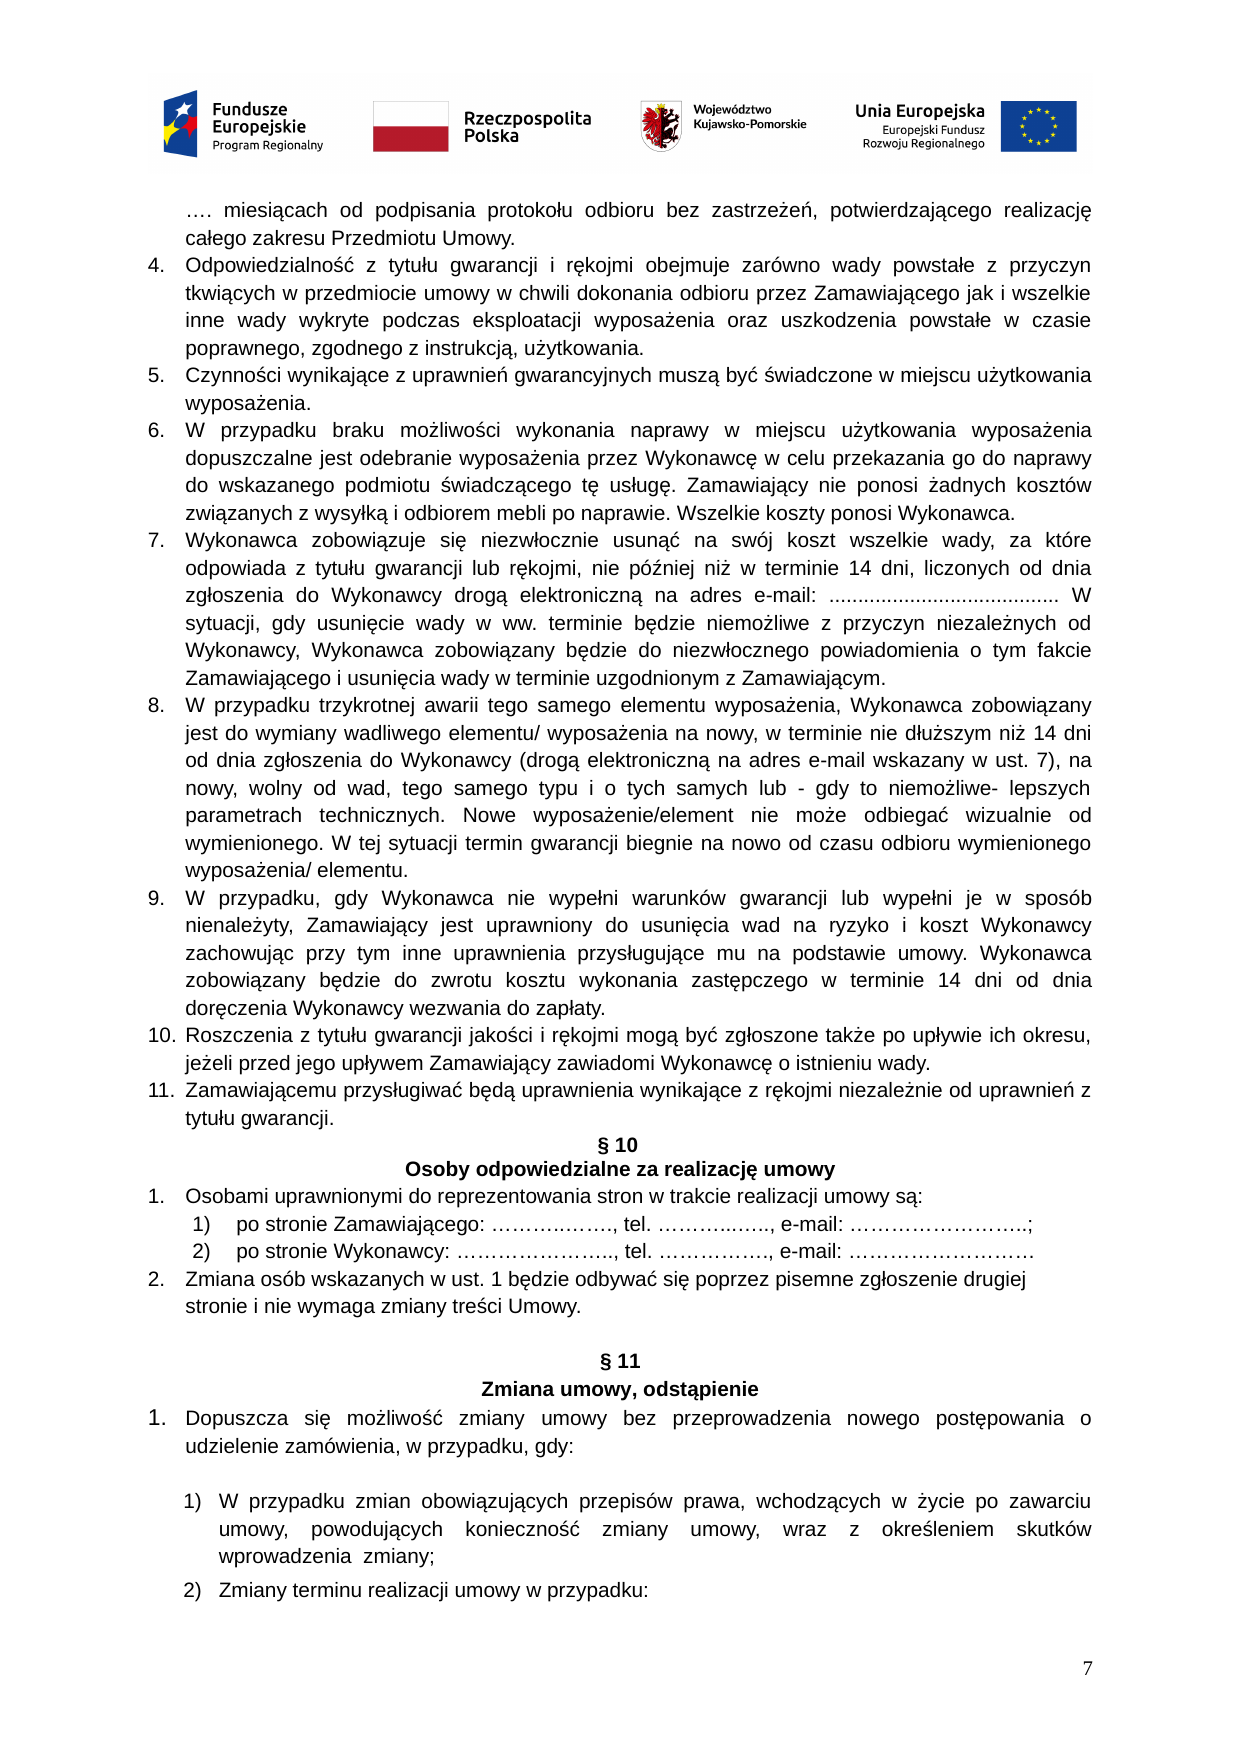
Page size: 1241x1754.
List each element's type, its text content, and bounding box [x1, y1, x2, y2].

list Dopuszcza się możliwość zmiany umowy bez przeprowadzenia nowego postępowania o udzielenie zamówienia, w przypadku, gdy: [148, 1404, 1093, 1458]
list Zamawiającemu przysługiwać będą uprawnienia wynikające z rękojmi niezależnie od uprawnień z tytułu gwarancji. [148, 1078, 1093, 1129]
text Zmiana umowy, odstąpienie [148, 1377, 1093, 1401]
list Zmiana osób wskazanych w ust. 1 będzie odbywać się poprzez pisemne zgłoszenie drugiej stronie i nie wymaga zmiany treści Umowy. [148, 1267, 1093, 1318]
text § 10 [143, 1133, 1093, 1157]
list Wykonawca zobowiązuje się niezwłocznie usunąć na swój koszt wszelkie wady, za które odpowiada z tytułu gwarancji lub rękojmi, nie później niż w terminie 14 dni, liczonych od dnia zgłoszenia do Wykonawcy drogą elektroniczną na adres e-mail: ........................................ W sytuacji, gdy usunięcie wady w ww. terminie będzie niemożliwe z przyczyn niezależnych od Wykonawcy, Wykonawca zobowiązany będzie do niezwłocznego powiadomienia o tym fakcie Zamawiającego i usunięcia wady w terminie uzgodnionym z Zamawiającym. [148, 528, 1093, 689]
list W przypadku braku możliwości wykonania naprawy w miejscu użytkowania wyposażenia dopuszczalne jest odebranie wyposażenia przez Wykonawcę w celu przekazania go do naprawy do wskazanego podmiotu świadczącego tę usługę. Zamawiający nie ponosi żadnych kosztów związanych z wysyłką i odbiorem mebli po naprawie. Wszelkie koszty ponosi Wykonawca. [148, 418, 1093, 524]
text Osoby odpowiedzialne za realizację umowy [148, 1157, 1093, 1181]
list Zmiany terminu realizacji umowy w przypadku: [183, 1578, 1093, 1602]
list W przypadku, gdy Wykonawca nie wypełni warunków gwarancji lub wypełni je w sposób nienależyty, Zamawiający jest uprawniony do usunięcia wad na ryzyko i koszt Wykonawcy zachowując przy tym inne uprawnienia przysługujące mu na podstawie umowy. Wykonawca zobowiązany będzie do zwrotu kosztu wykonania zastępczego w terminie 14 dni od dnia doręczenia Wykonawcy wezwania do zapłaty. [148, 885, 1093, 1019]
picture [147, 73, 1093, 174]
list Odpowiedzialność z tytułu gwarancji i rękojmi obejmuje zarówno wady powstałe z przyczyn tkwiących w przedmiocie umowy w chwili dokonania odbioru przez Zamawiającego jak i wszelkie inne wady wykryte podczas eksploatacji wyposażenia oraz uszkodzenia powstałe w czasie poprawnego, zgodnego z instrukcją, użytkowania. [148, 253, 1093, 359]
list W przypadku zmian obowiązujących przepisów prawa, wchodzących w życie po zawarciu umowy, powodujących konieczność zmiany umowy, wraz z określeniem skutków wprowadzenia zmiany; [183, 1489, 1093, 1568]
list po stronie Zamawiającego: ………..……., tel. ………...….., e-mail: ……………………..; [192, 1212, 1093, 1236]
list Roszczenia z tytułu gwarancji jakości i rękojmi mogą być zgłoszone także po upływie ich okresu, jeżeli przed jego upływem Zamawiający zawiadomi Wykonawcę o istnieniu wady. [148, 1023, 1093, 1074]
list W przypadku trzykrotnej awarii tego samego elementu wyposażenia, Wykonawca zobowiązany jest do wymiany wadliwego elementu/ wyposażenia na nowy, w terminie nie dłuższym niż 14 dni od dnia zgłoszenia do Wykonawcy (drogą elektroniczną na adres e-mail wskazany w ust. 7), na nowy, wolny od wad, tego samego typu i o tych samych lub - gdy to niemożliwe- lepszych parametrach technicznych. Nowe wyposażenie/element nie może odbiegać wizualnie od wymienionego. W tej sytuacji termin gwarancji biegnie na nowo od czasu odbioru wymienionego wyposażenia/ elementu. [148, 693, 1093, 882]
text § 11 [148, 1349, 1093, 1373]
list po stronie Wykonawcy: ………………….., tel. ……………., e-mail: ……………………… [192, 1239, 1093, 1263]
list Czynności wynikające z uprawnień gwarancyjnych muszą być świadczone w miejscu użytkowania wyposażenia. [148, 363, 1093, 414]
list Osobami uprawnionymi do reprezentowania stron w trakcie realizacji umowy są: [148, 1184, 1093, 1208]
